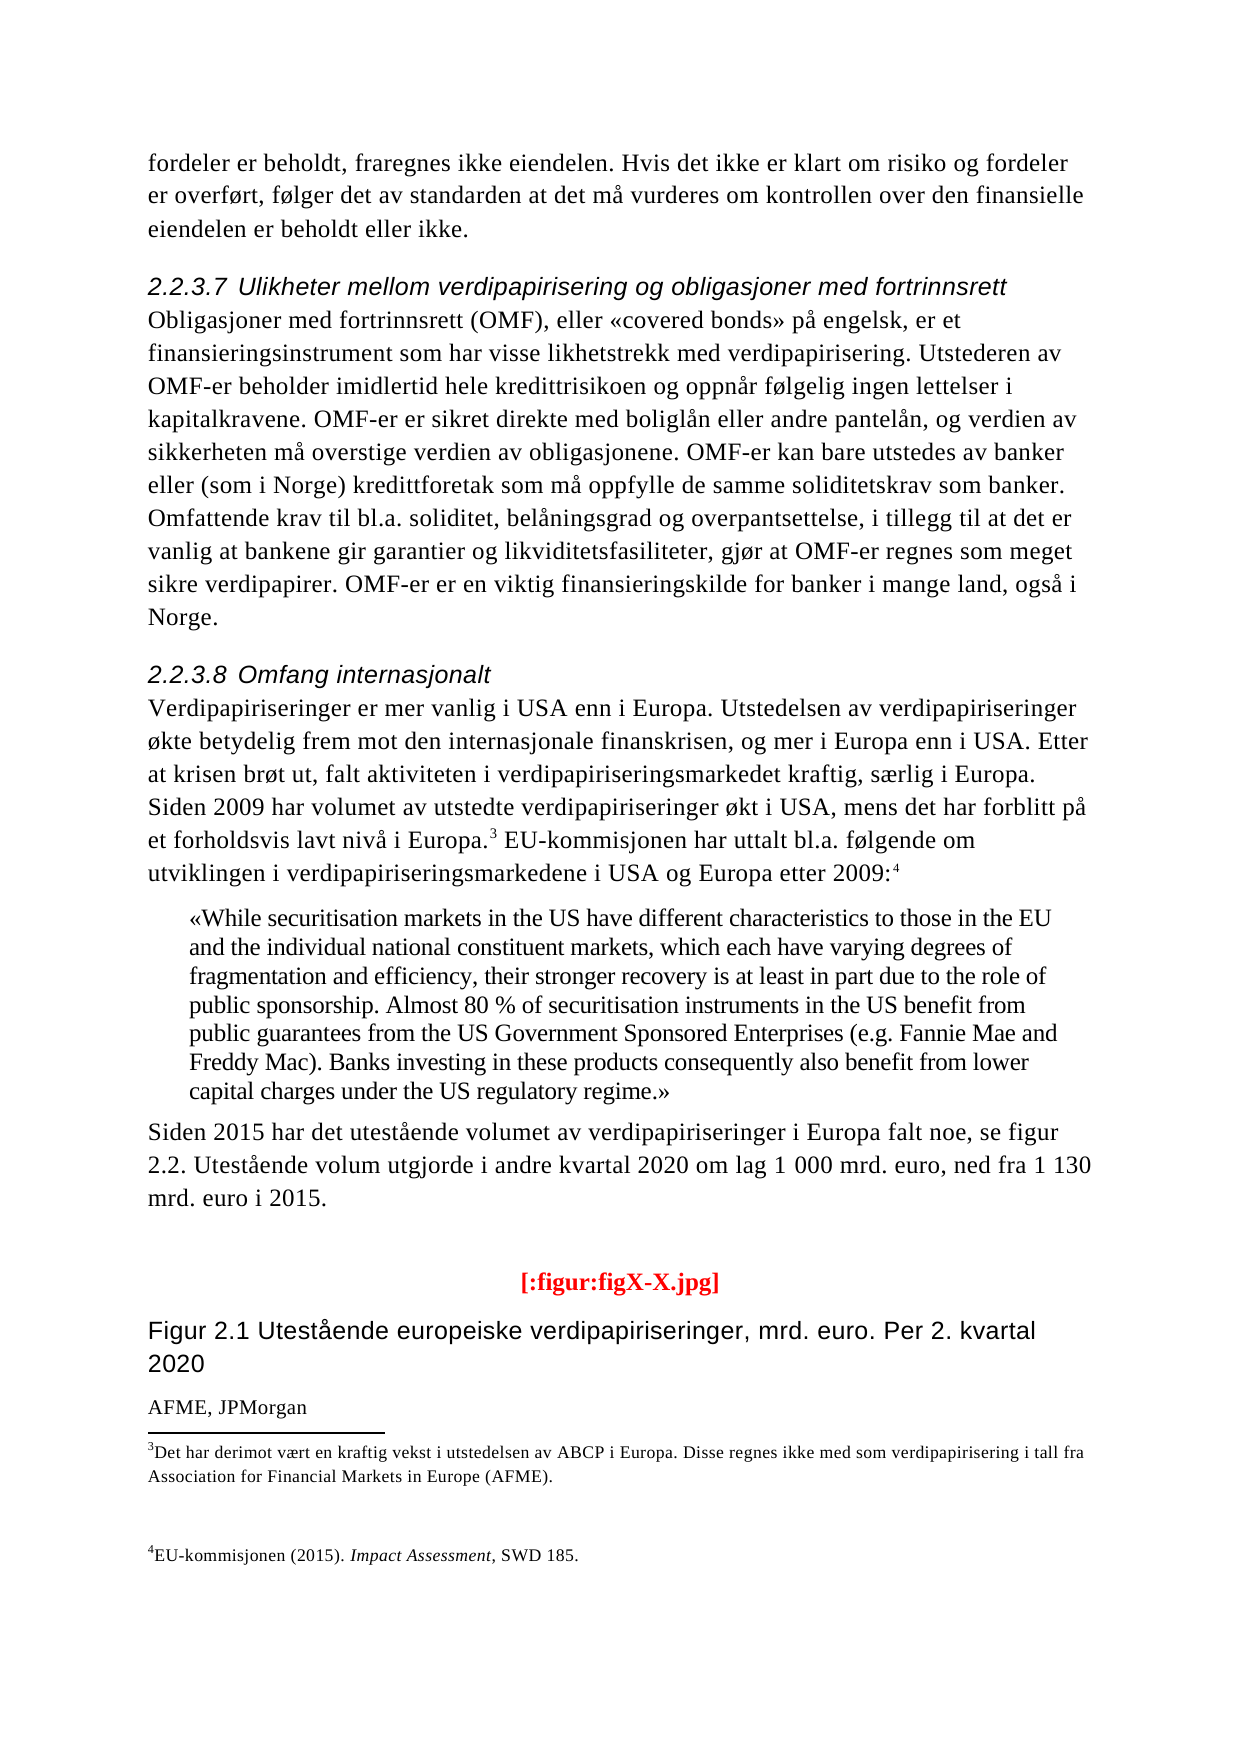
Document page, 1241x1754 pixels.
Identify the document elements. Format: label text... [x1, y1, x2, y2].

text Obligasjoner med fortrinnsrett (OMF), eller «covered bonds» på engelsk, er et finansieringsinstrument som har visse likhetstrekk med verdipapirisering. Utstederen av OMF-er beholder imidlertid hele kredittrisikoen og oppnår følgelig ingen lettelser i kapitalkravene. OMF-er er sikret direkte med boliglån eller andre pantelån, og verdien av sikkerheten må overstige verdien av obligasjonene. OMF-er kan bare utstedes av banker eller (som i Norge) kredittforetak som må oppfylle de samme soliditetskrav som banker. Omfattende krav til bl.a. soliditet, belåningsgrad og overpantsettelse, i tillegg til at det er vanlig at bankene gir garantier og likviditetsfasiliteter, gjør at OMF-er regnes som meget sikre verdipapirer. OMF-er er en viktig finansieringskilde for banker i mange land, også i Norge. [148, 305, 1093, 631]
text AFME, JPMorgan [148, 1395, 1093, 1419]
subtitle Omfang internasjonalt [148, 660, 1093, 689]
text Verdipapiriseringer er mer vanlig i USA enn i Europa. Utstedelsen av verdipapiriseringer økte betydelig frem mot den internasjonale finanskrisen, og mer i Europa enn i USA. Etter at krisen brøt ut, falt aktiviteten i verdipapiriseringsmarkedet kraftig, særlig i Europa. Siden 2009 har volumet av utstedte verdipapiriseringer økt i USA, mens det har forblitt på et forholdsvis lavt nivå i Europa. EU-kommisjonen har uttalt bl.a. følgende om utviklingen i verdipapiriseringsmarkedene i USA og Europa etter 2009: [148, 693, 1093, 887]
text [148, 148, 1093, 242]
text [:figur:figX-X.jpg] [148, 1271, 1093, 1296]
text Utestående europeiske verdipapiriseringer, mrd. euro. Per 2. kvartal 2020 [148, 1316, 1093, 1378]
text Siden 2015 har det utestående volumet av verdipapiriseringer i Europa falt noe, se figur 2.2. Utestående volum utgjorde i andre kvartal 2020 om lag 1 000 mrd. euro, ned fra 1 130 mrd. euro i 2015. [148, 1117, 1093, 1212]
subtitle Ulikheter mellom verdipapirisering og obligasjoner med fortrinnsrett [148, 272, 1093, 300]
text «While securitisation markets in the US have different characteristics to those in the EU and the individual national constituent markets, which each have varying degrees of fragmentation and efficiency, their stronger recovery is at least in part due to the role of public sponsorship. Almost 80 % of securitisation instruments in the US benefit from public guarantees from the US Government Sponsored Enterprises (e.g. Fannie Mae and Freddy Mac). Banks investing in these products consequently also benefit from lower capital charges under the US regulatory regime.» [189, 903, 1093, 1105]
